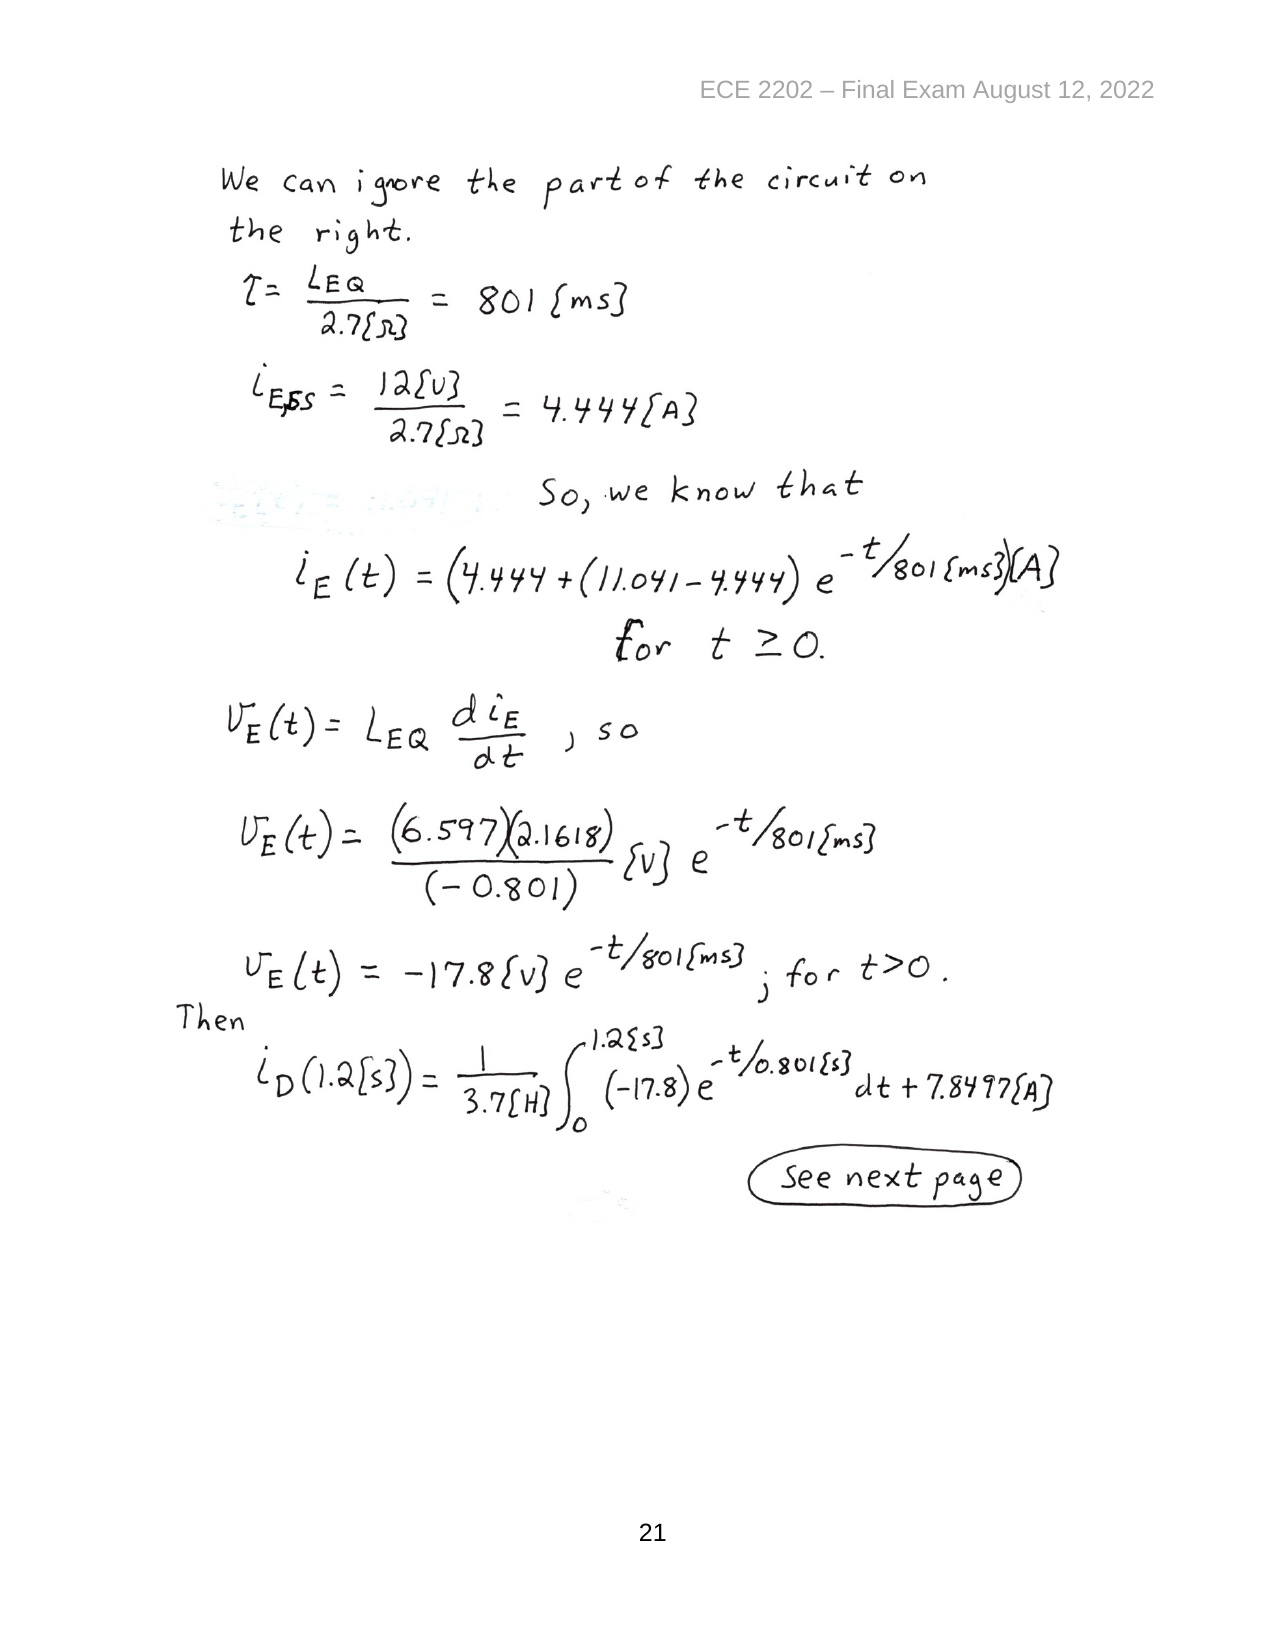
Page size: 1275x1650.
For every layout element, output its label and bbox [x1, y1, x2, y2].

picture [150, 150, 1092, 1223]
